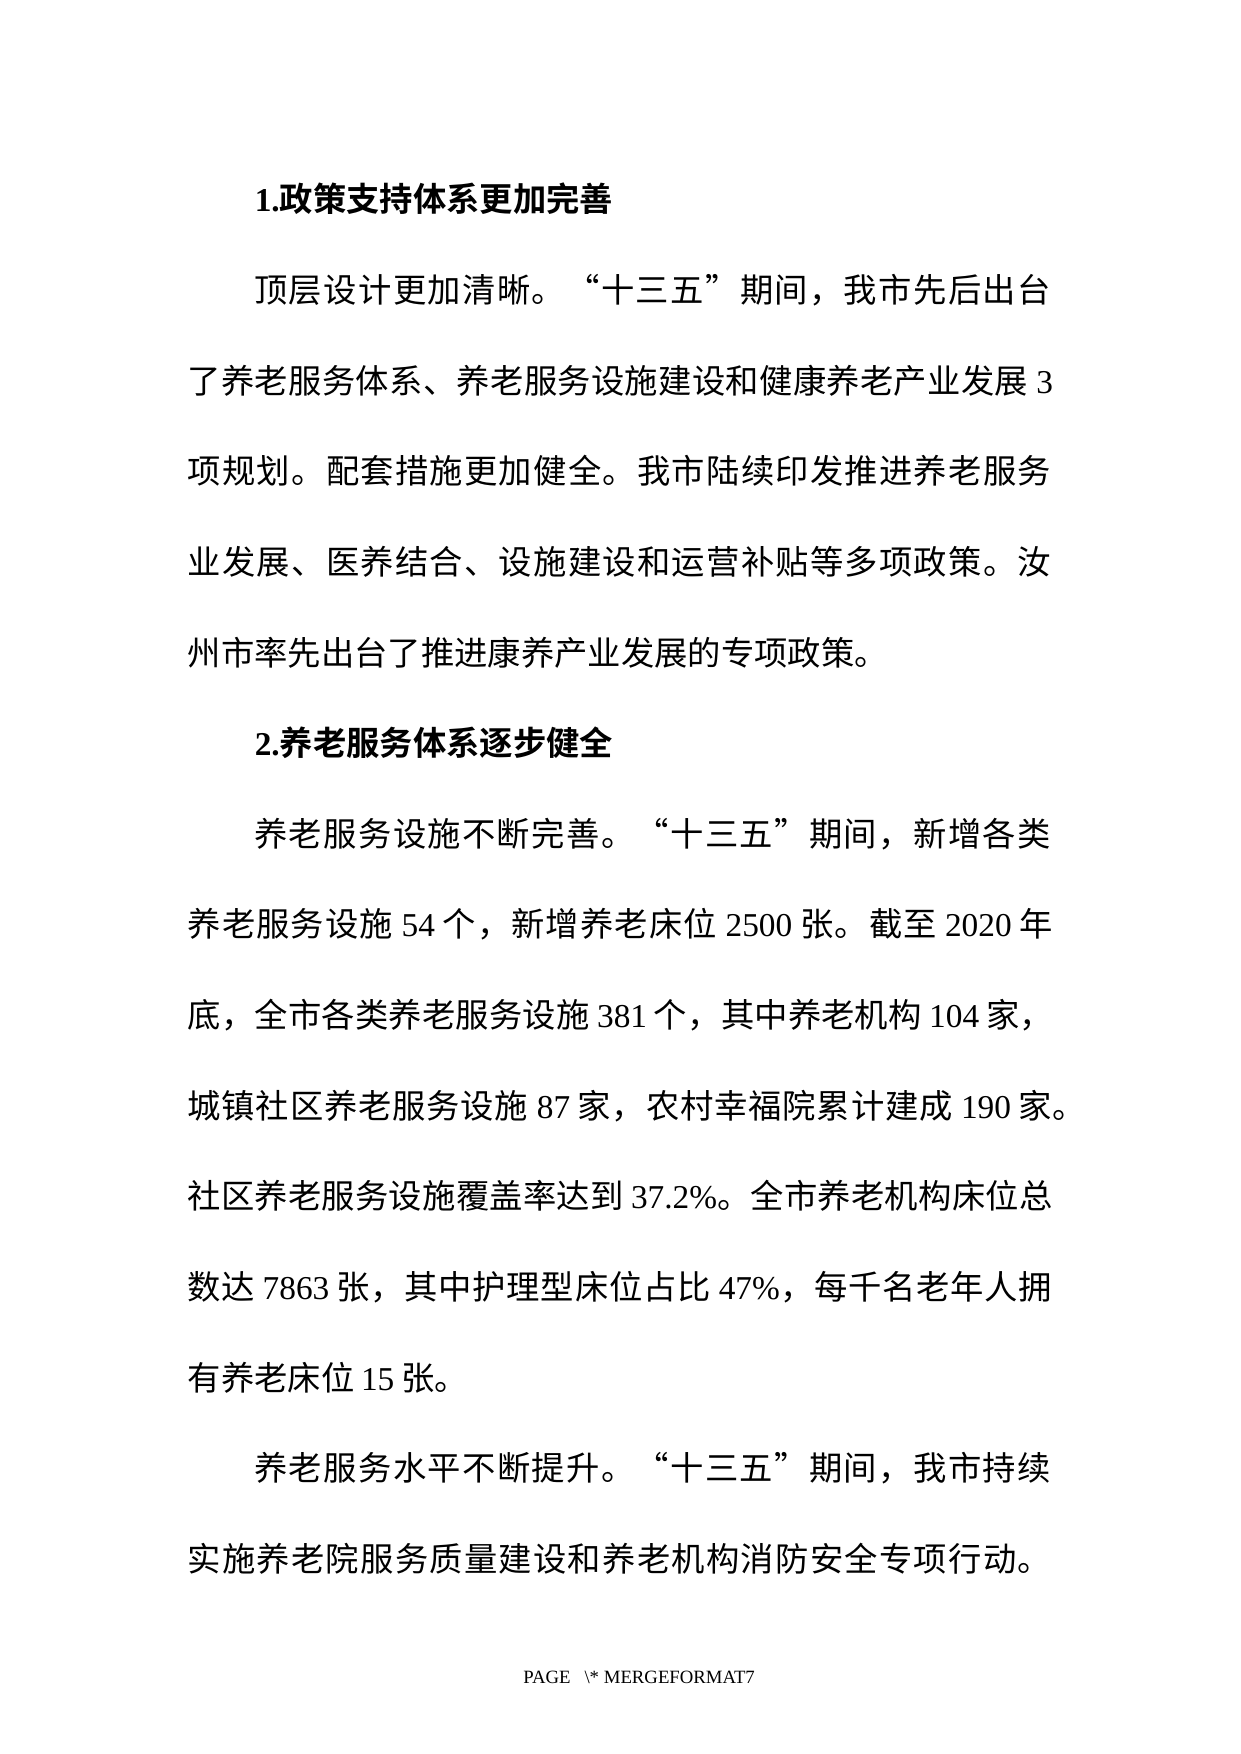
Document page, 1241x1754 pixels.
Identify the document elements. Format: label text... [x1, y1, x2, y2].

text 顶层设计更加清晰。“十三五”期间，我市先后出台了养老服务体系、养老服务设施建设和健康养老产业发展3项规划。配套措施更加健全。我市陆续印发推进养老服务业发展、医养结合、设施建设和运营补贴等多项政策。汝州市率先出台了推进康养产业发展的专项政策。 [187, 243, 1053, 696]
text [187, 1421, 1053, 1602]
subtitle 1.政策支持体系更加完善 [187, 152, 1053, 243]
text 养老服务设施不断完善。“十三五”期间，新增各类养老服务设施54个，新增养老床位2500张。截至2020年底，全市各类养老服务设施381个，其中养老机构104家，城镇社区养老服务设施87家，农村幸福院累计建成190家。社区养老服务设施覆盖率达到37.2%。全市养老机构床位总数达7863张，其中护理型床位占比47%，每千名老年人拥有养老床位15张。 [187, 786, 1053, 1421]
subtitle 2.养老服务体系逐步健全 [187, 696, 1053, 786]
